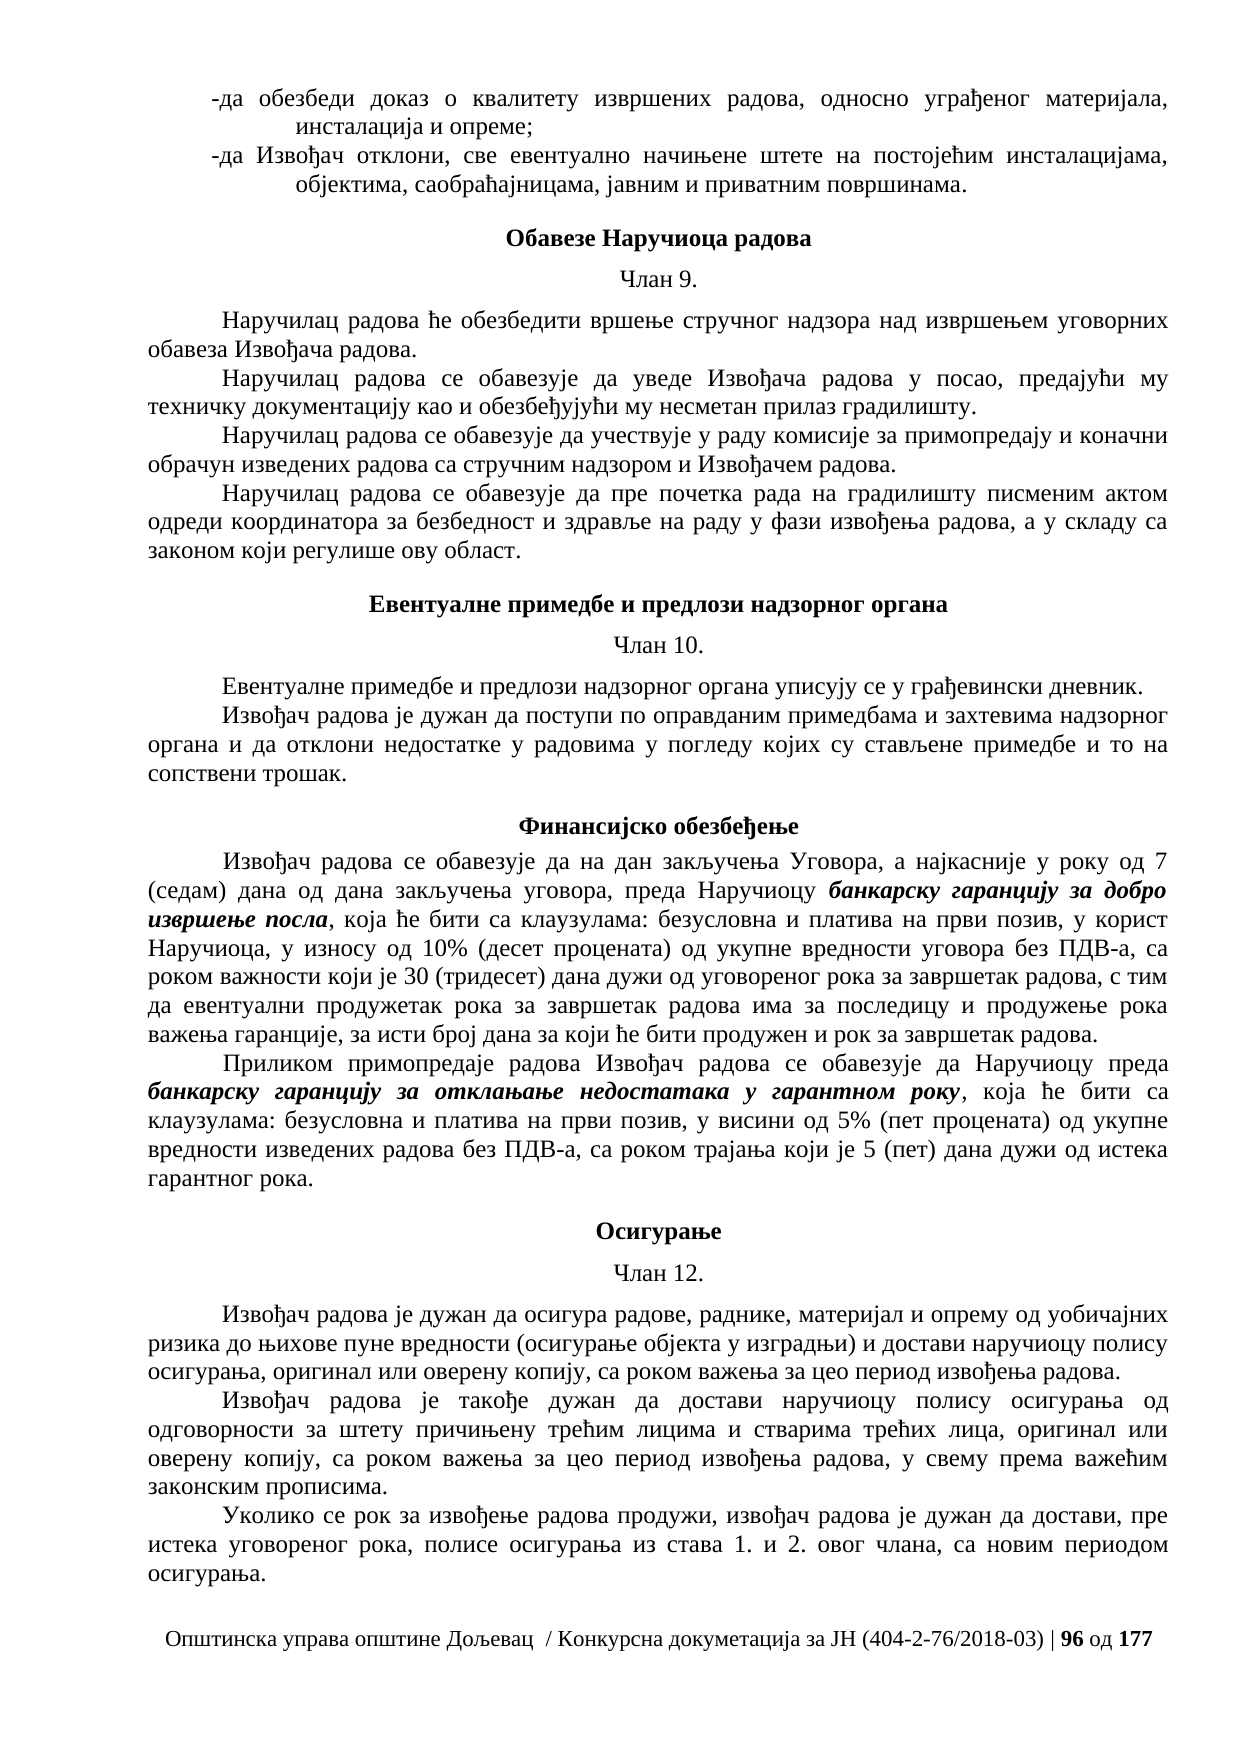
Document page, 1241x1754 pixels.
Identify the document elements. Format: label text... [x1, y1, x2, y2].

text Члан 9. [148, 264, 1169, 293]
text -да обезбеди доказ о квалитету извршених радова, односно уграђеног материјала, инсталација и опреме; [211, 83, 1169, 140]
text Обавезе Наручиоца радова [148, 223, 1169, 251]
text Приликом примопредаје радова Извођач радова се обавезује да Наручиоцу преда банкарску гаранцију за отклањање недостатака у гарантном року, која ће бити са клаузулама: безусловна и платива на први позив, у висини од 5% (пет процената) од укупне вредности изведених радова без ПДВ-а, са роком трајања који је 5 (пет) дана дужи од истека гарантног рока. [148, 1048, 1169, 1191]
text Евентуалне примедбе и предлози надзорног органа уписују се у грађевински дневник. [148, 671, 1169, 700]
text Уколико се рок за извођење радова продужи, извођач радова је дужан да достави, пре истека уговореног рока, полисе осигурања из става 1. и 2. овог члана, са новим периодом осигурања. [148, 1500, 1169, 1586]
text Наручилац радова ће обезбедити вршење стручног надзора над извршењем уговорних обавеза Извођача радова. [148, 305, 1169, 363]
text Извођач радова је такође дужан да достави наручиоцу полису осигурања од одговорности за штету причињену трећим лицима и стварима трећих лица, оригинал или оверену копију, са роком важења за цео период извођења радова, у свему према важећим законским прописима. [148, 1385, 1169, 1500]
text Наручилац радова се обавезује да уведе Извођача радова у посао, предајући му техничку документацију као и обезбеђујући му несметан прилаз градилишту. [148, 363, 1169, 420]
text Наручилац радова се обавезује да пре почетка рада на градилишту писменим актом одреди координатора за безбедност и здравље на раду у фази извођења радова, а у складу са законом који регулише ову област. [148, 478, 1169, 564]
text Извођач радова је дужан да поступи по оправданим примедбама и захтевима надзорног органа и да отклони недостатке у радовима у погледу којих су стављене примедбе и то на сопствени трошак. [148, 700, 1169, 786]
text Финансијско обезбеђење [148, 811, 1169, 840]
text -да Извођач отклони, све евентуално начињене штете на постојећим инсталацијама, објектима, саобраћајницама, јавним и приватним површинама. [211, 140, 1169, 198]
text Наручилац радова се обавезује да учествује у раду комисије за примопредају и коначни обрачун изведених радова са стручним надзором и Извођачем радова. [148, 420, 1169, 478]
text Извођач радова је дужан да осигура радове, раднике, материјал и опрему од уобичајних ризика до њихове пуне вредности (осигурање објекта у изградњи) и достави наручиоцу полису осигурања, оригинал или оверену копију, са роком важења за цео период извођења радова. [148, 1299, 1169, 1385]
text Члан 12. [148, 1258, 1169, 1286]
text Извођач радова се обавезује да на дан закључења Уговора, а најкасније у року од 7 (седам) дана од дана закључења уговора, преда Наручиоцу банкарску гаранцију за добро извршење посла, која ће бити са клаузулама: безусловна и платива на први позив, у корист Наручиоца, у износу од 10% (десет процената) од укупне вредности уговора без ПДВ-а, са роком важности који је 30 (тридесет) дана дужи од уговореног рока за завршетак радова, с тим да евентуални продужетак рока за завршетак радова има за последицу и продужење рока важења гаранције, за исти број дана за који ће бити продужен и рок за завршетак радова. [148, 846, 1169, 1048]
text Осигурање [148, 1216, 1169, 1245]
text Члан 10. [148, 630, 1169, 659]
text Евентуалне примедбе и предлози надзорног органа [148, 589, 1169, 618]
